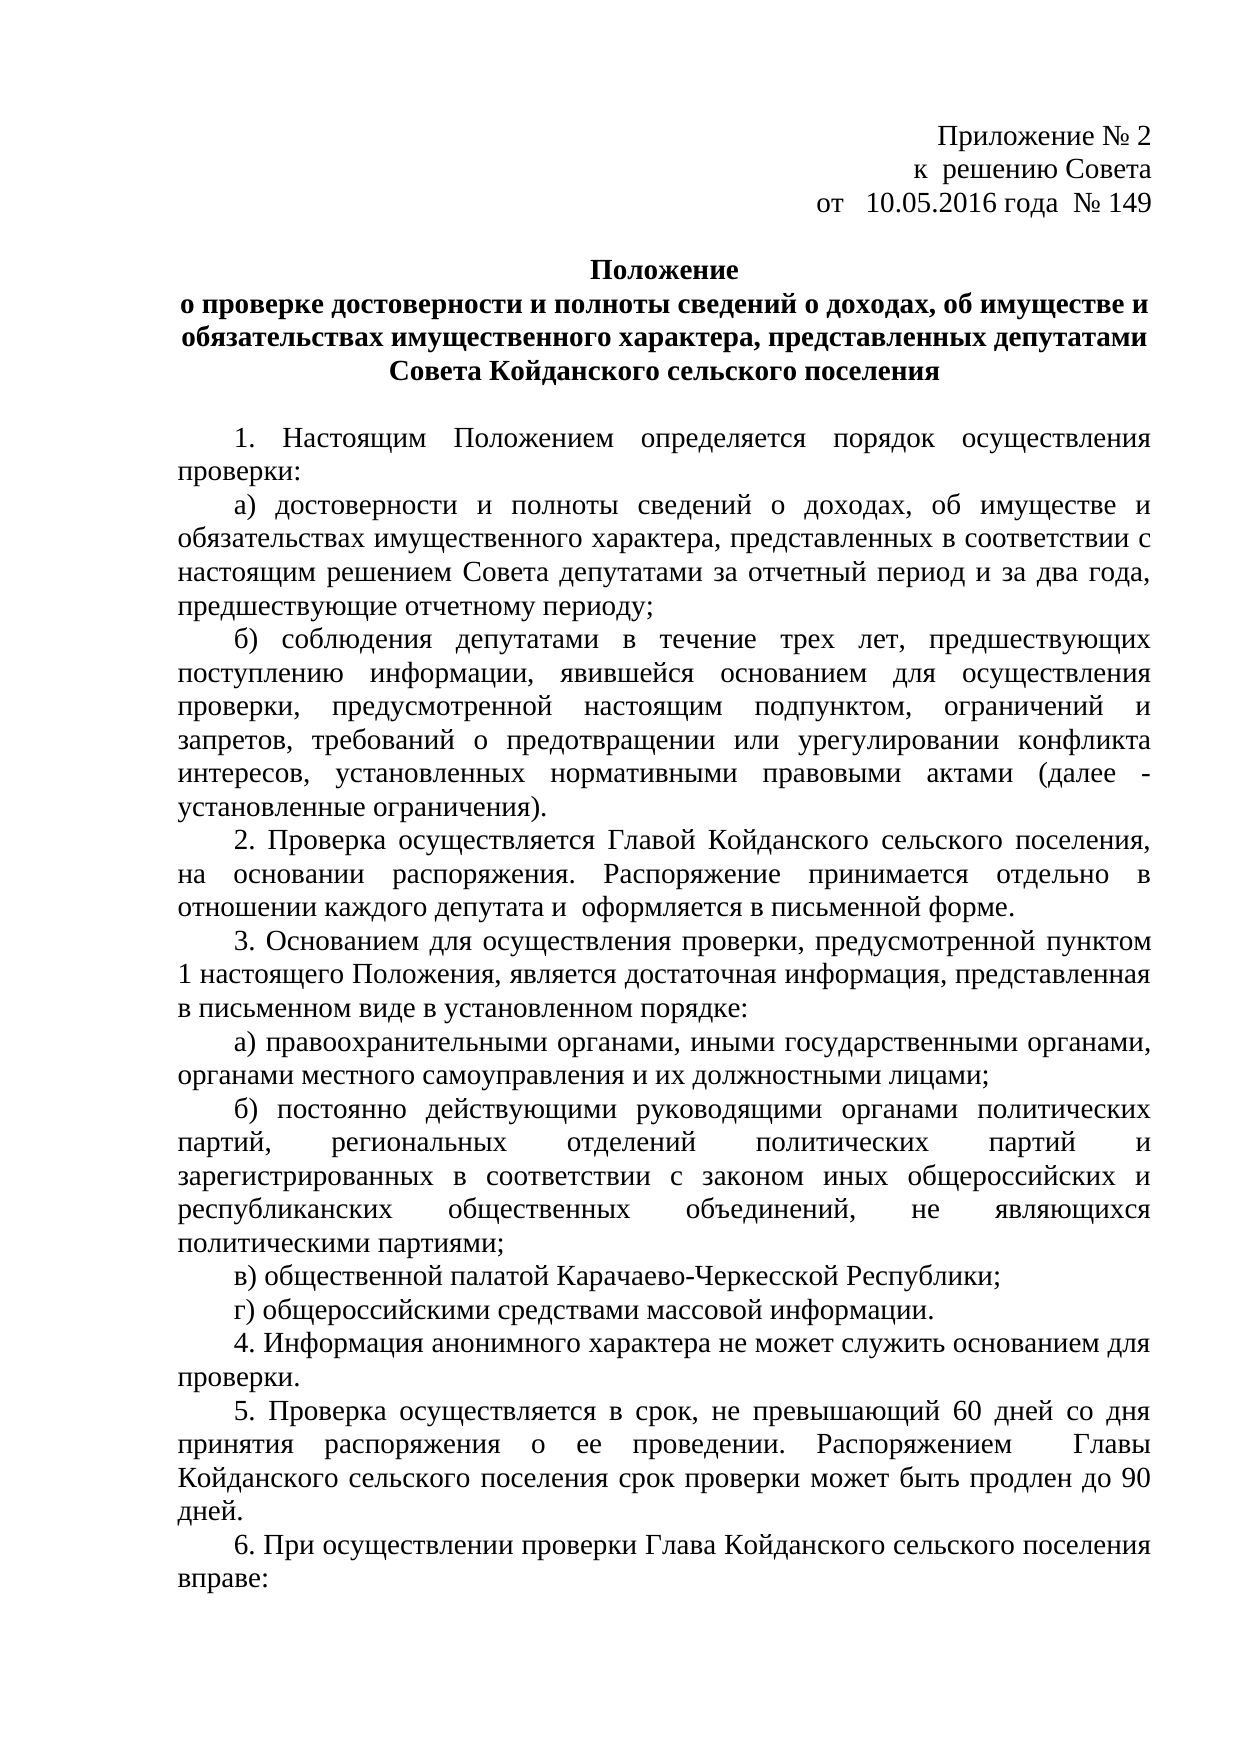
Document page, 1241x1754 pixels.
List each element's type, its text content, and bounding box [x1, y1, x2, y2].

text 5. Проверка осуществляется в срок, не превышающий 60 дней со дня принятия распоряжения о ее проведении. Распоряжением Главы Койданского сельского поселения срок проверки может быть продлен до 90 дней. [177, 1393, 1152, 1527]
text Приложение № 2 [620, 118, 1152, 152]
text б) соблюдения депутатами в течение трех лет, предшествующих поступлению информации, явившейся основанием для осуществления проверки, предусмотренной настоящим подпунктом, ограничений и запретов, требований о предотвращении или урегулировании конфликта интересов, установленных нормативными правовыми актами (далее - установленные ограничения). [177, 621, 1152, 822]
text в) общественной палатой Карачаево-Черкесской Республики; [177, 1258, 1152, 1292]
text от 10.05.2016 года № 149 [177, 185, 1152, 219]
text Положение [177, 252, 1152, 286]
text 2. Проверка осуществляется Главой Койданского сельского поселения, на основании распоряжения. Распоряжение принимается отдельно в отношении каждого депутата и оформляется в письменной форме. [177, 822, 1152, 923]
text а) достоверности и полноты сведений о доходах, об имуществе и обязательствах имущественного характера, представленных в соответствии с настоящим решением Совета депутатами за отчетный период и за два года, предшествующие отчетному периоду; [177, 487, 1152, 621]
text 4. Информация анонимного характера не может служить основанием для проверки. [177, 1326, 1152, 1393]
text а) правоохранительными органами, иными государственными органами, органами местного самоуправления и их должностными лицами; [177, 1024, 1152, 1091]
text о проверке достоверности и полноты сведений о доходах, об имуществе и обязательствах имущественного характера, представленных депутатами Совета Койданского сельского поселения [177, 286, 1152, 386]
text 1. Настоящим Положением определяется порядок осуществления проверки: [177, 420, 1152, 487]
text 6. При осуществлении проверки Глава Койданского сельского поселения вправе: [177, 1527, 1152, 1594]
text 3. Основанием для осуществления проверки, предусмотренной пунктом 1 настоящего Положения, является достаточная информация, представленная в письменном виде в установленном порядке: [177, 923, 1152, 1024]
text б) постоянно действующими руководящими органами политических партий, региональных отделений политических партий и зарегистрированных в соответствии с законом иных общероссийских и республиканских общественных объединений, не являющихся политическими партиями; [177, 1091, 1152, 1258]
text г) общероссийскими средствами массовой информации. [177, 1292, 1152, 1326]
text к решению Совета [177, 152, 1152, 185]
